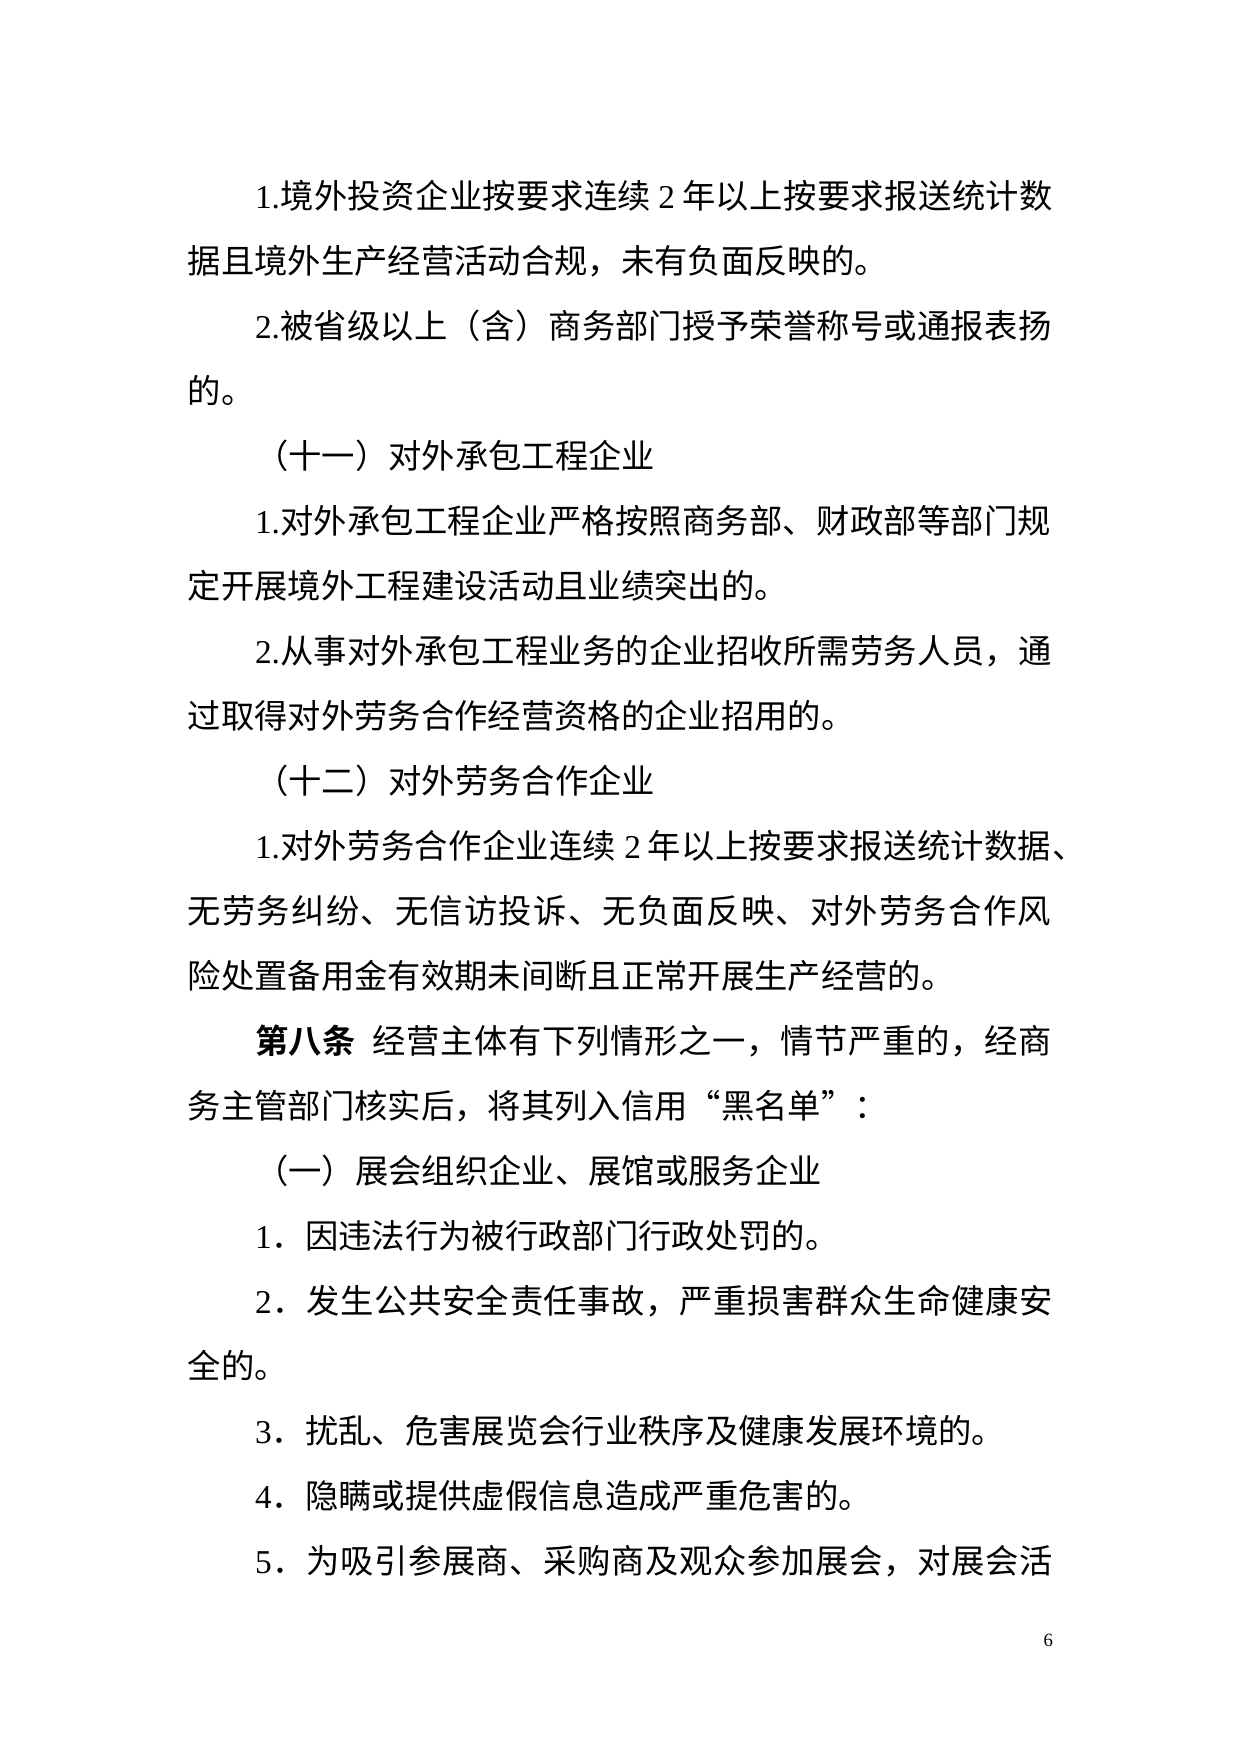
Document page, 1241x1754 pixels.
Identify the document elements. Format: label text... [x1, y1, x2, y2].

text 第八条 经营主体有下列情形之一，情节严重的，经商务主管部门核实后，将其列入信用“黑名单”： [187, 1007, 1053, 1137]
text 4．隐瞒或提供虚假信息造成严重危害的。 [187, 1462, 1053, 1527]
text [187, 1527, 1053, 1592]
text 2.被省级以上（含）商务部门授予荣誉称号或通报表扬的。 [187, 292, 1053, 422]
text 1.境外投资企业按要求连续2年以上按要求报送统计数据且境外生产经营活动合规，未有负面反映的。 [187, 162, 1053, 292]
text 2.从事对外承包工程业务的企业招收所需劳务人员，通过取得对外劳务合作经营资格的企业招用的。 [187, 617, 1053, 747]
text 1.对外承包工程企业严格按照商务部、财政部等部门规定开展境外工程建设活动且业绩突出的。 [187, 487, 1053, 617]
text 1．因违法行为被行政部门行政处罚的。 [187, 1202, 1053, 1267]
text （十一）对外承包工程企业 [187, 422, 1053, 487]
text 2．发生公共安全责任事故，严重损害群众生命健康安全的。 [187, 1267, 1053, 1397]
text 1.对外劳务合作企业连续2年以上按要求报送统计数据、无劳务纠纷、无信访投诉、无负面反映、对外劳务合作风险处置备用金有效期未间断且正常开展生产经营的。 [187, 812, 1053, 1007]
text 3．扰乱、危害展览会行业秩序及健康发展环境的。 [187, 1397, 1053, 1462]
text （一）展会组织企业、展馆或服务企业 [187, 1137, 1053, 1202]
text （十二）对外劳务合作企业 [187, 747, 1053, 812]
